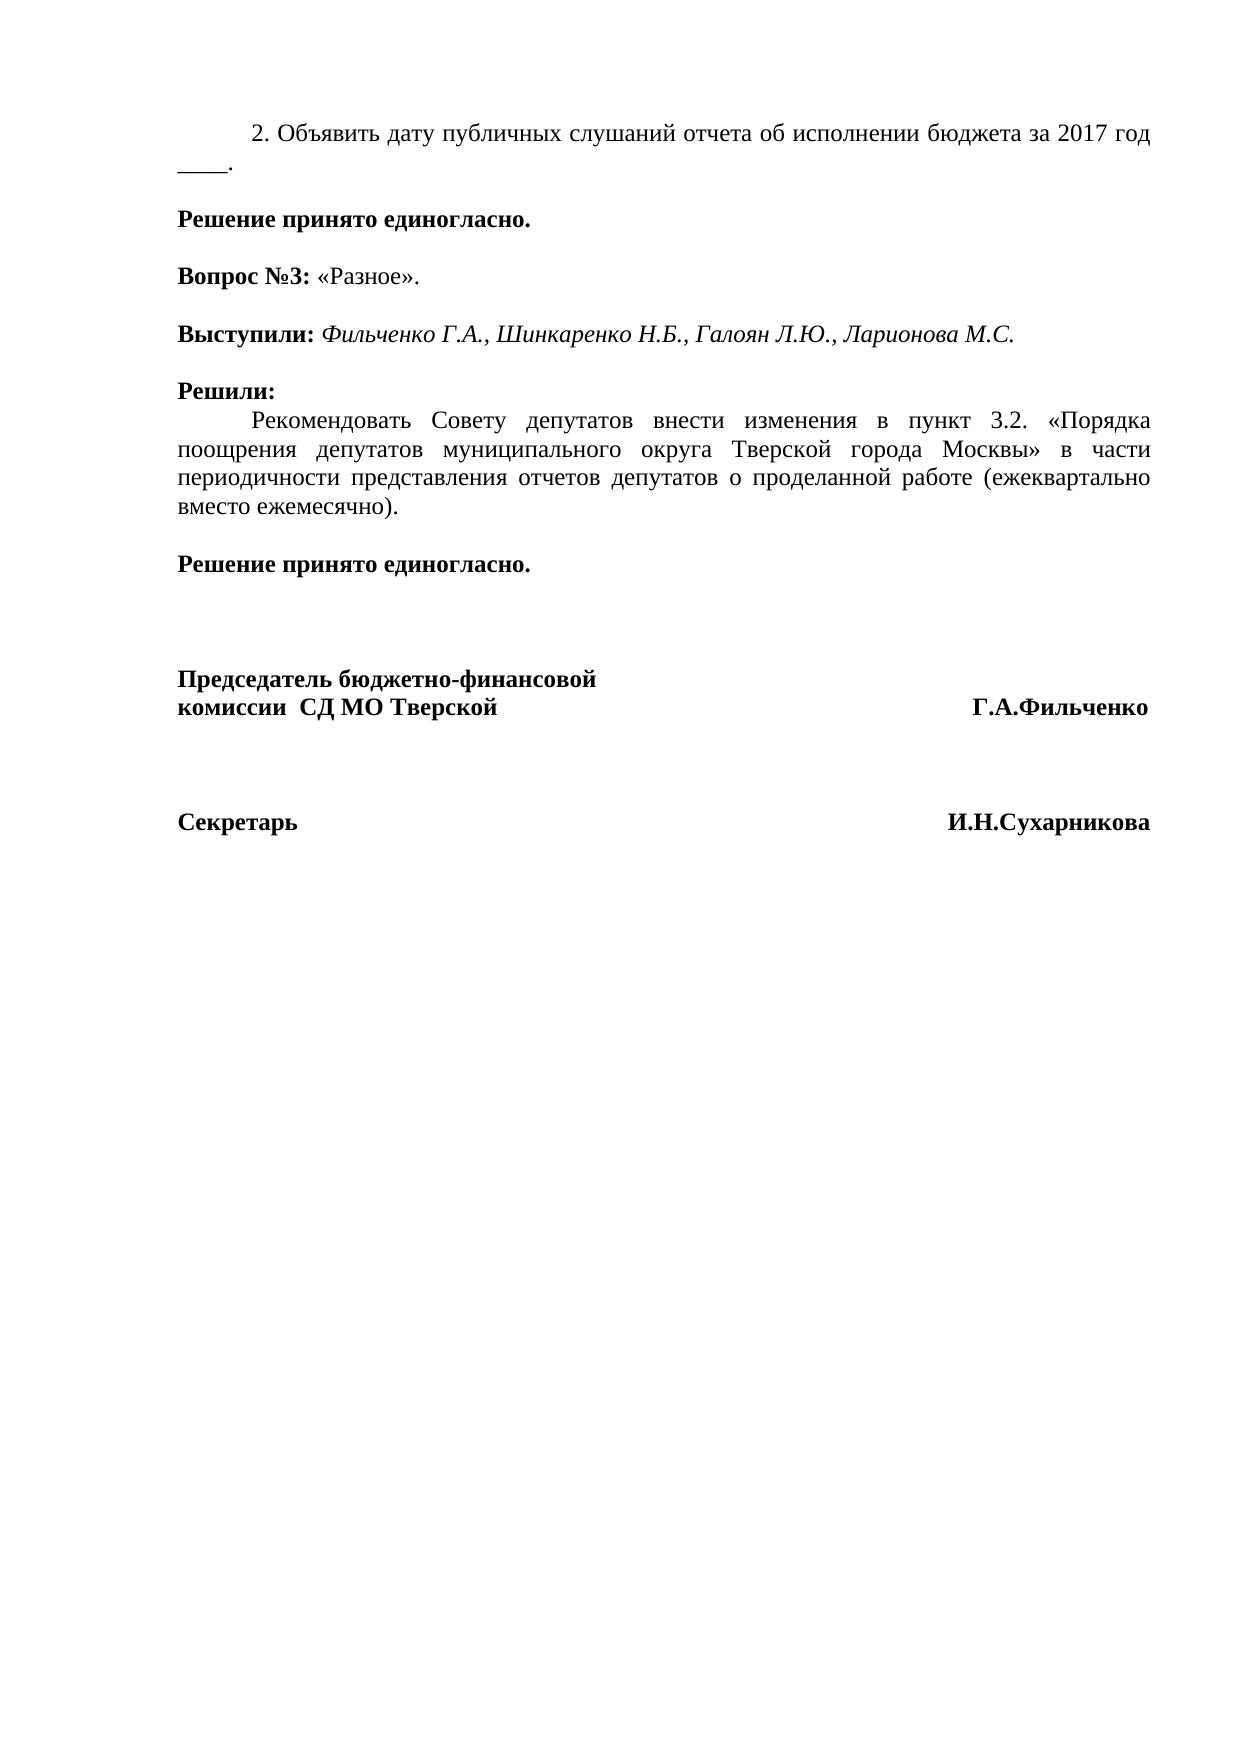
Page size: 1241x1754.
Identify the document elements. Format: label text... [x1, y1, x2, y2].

text Секретарь И.Н.Сухарникова [177, 807, 1152, 836]
text Решение принято единогласно. [177, 204, 1152, 232]
text комиссии СД МО Тверской Г.А.Фильченко [177, 692, 1152, 721]
text Выступили: Фильченко Г.А., Шинкаренко Н.Б., Галоян Л.Ю., Ларионова М.С. [177, 319, 1152, 347]
text Председатель бюджетно-финансовой [177, 664, 1152, 692]
text Решение принято единогласно. [177, 549, 1152, 577]
text Вопрос №3: «Разное». [177, 261, 1152, 290]
text Решили: [177, 376, 1152, 405]
text 2. Объявить дату публичных слушаний отчета об исполнении бюджета за 2017 год ____. [177, 118, 1152, 176]
text Рекомендовать Совету депутатов внести изменения в пункт 3.2. «Порядка поощрения депутатов муниципального округа Тверской города Москвы» в части периодичности представления отчетов депутатов о проделанной работе (ежеквартально вместо ежемесячно). [177, 405, 1152, 520]
